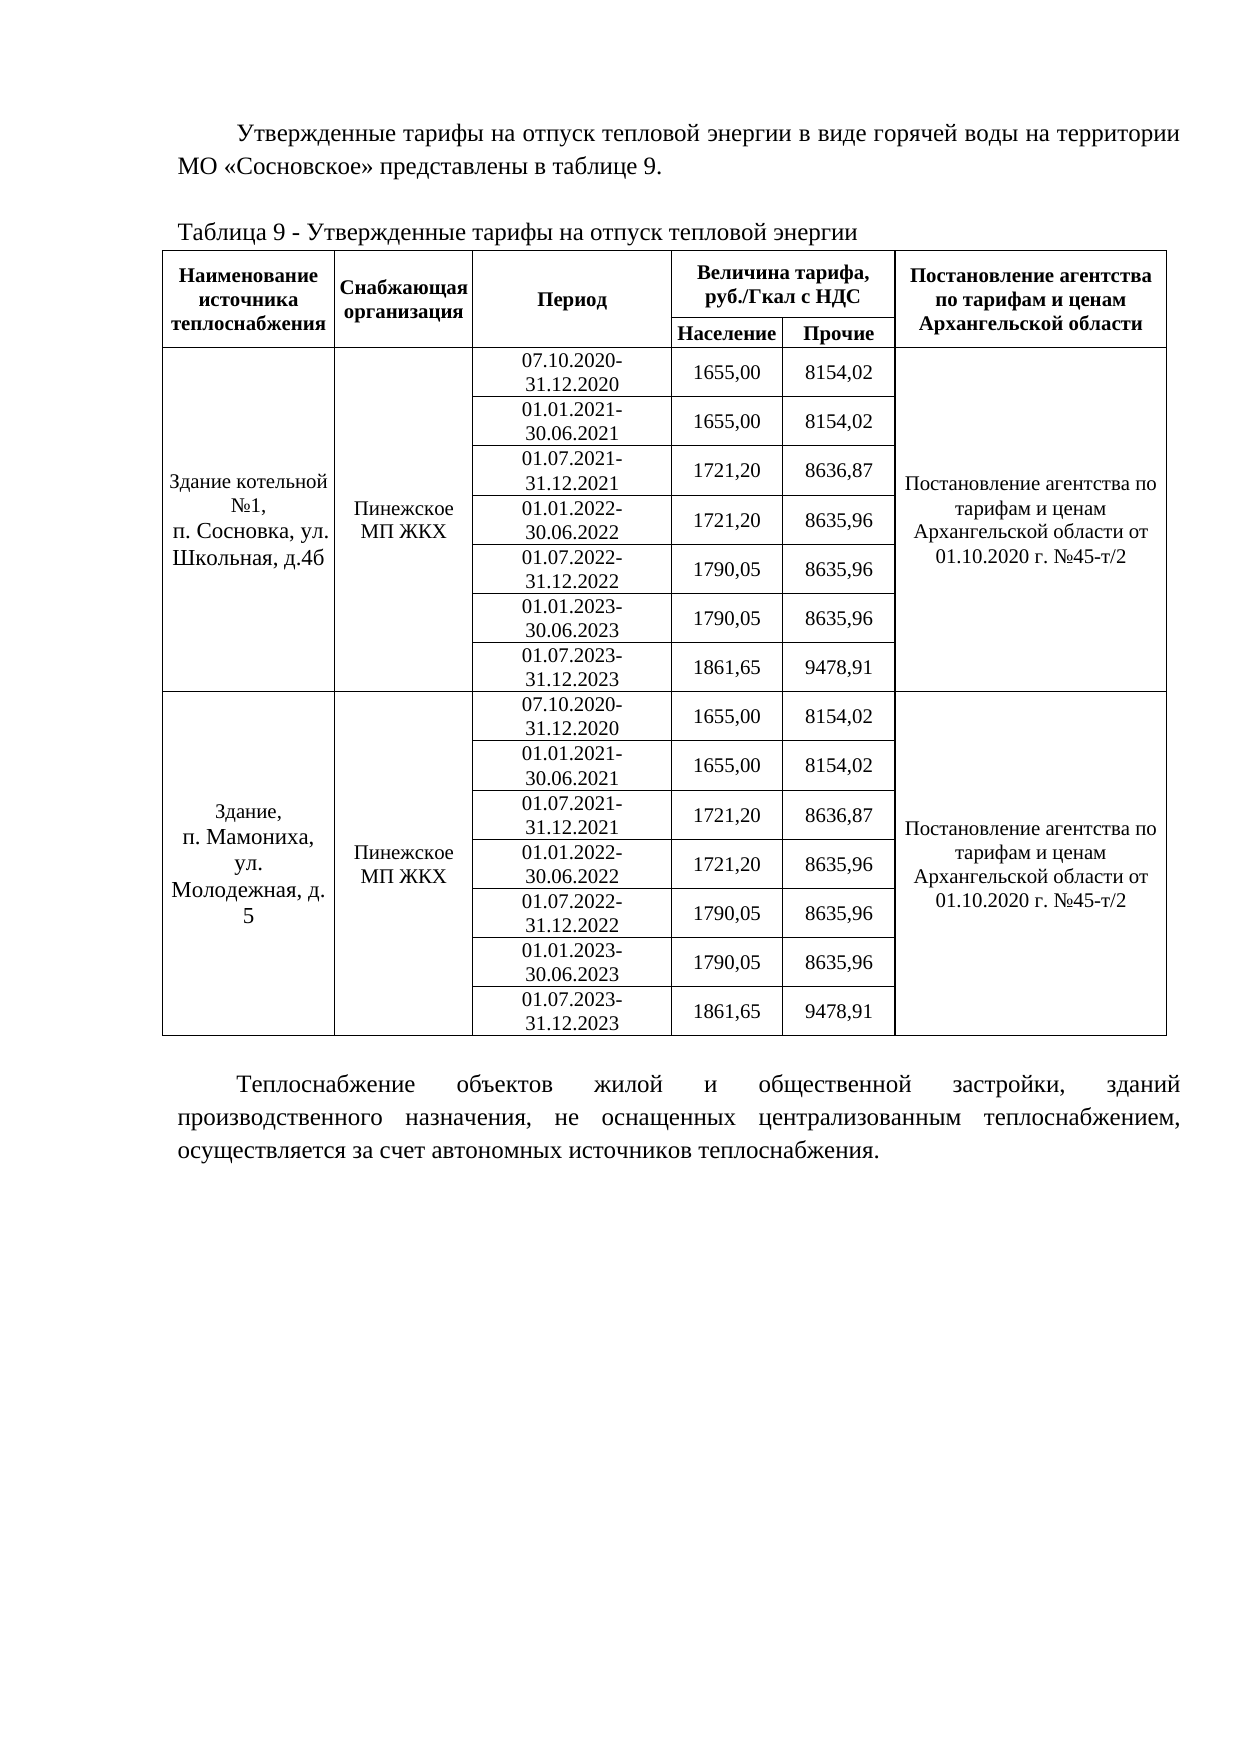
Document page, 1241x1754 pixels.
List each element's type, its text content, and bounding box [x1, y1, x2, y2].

table_cell 1790,05 [672, 938, 782, 986]
table_cell Здание котельной №1, п. Сосновка, ул. Школьная, д.4б [163, 348, 334, 691]
table_cell 01.01.2021-30.06.2021 [473, 397, 671, 445]
table_cell 07.10.2020-31.12.2020 [473, 348, 671, 396]
table_header Постановление агентства по тарифам и ценам Архангельской области [896, 251, 1166, 347]
table_cell 01.01.2023-30.06.2023 [473, 938, 671, 986]
table_cell 01.07.2022-31.12.2022 [473, 545, 671, 593]
table_cell 01.01.2022-30.06.2022 [473, 840, 671, 888]
table_cell 01.07.2023-31.12.2023 [473, 987, 671, 1035]
text Теплоснабжение объектов жилой и общественной застройки, зданий производственного назначения, не оснащенных централизованным теплоснабжением, осуществляется за счет автономных источников теплоснабжения. [177, 1069, 1181, 1164]
table_cell 1721,20 [672, 496, 782, 544]
table_header Период [473, 251, 671, 347]
table_cell Прочие [783, 318, 894, 347]
table_cell 8635,96 [783, 496, 894, 544]
table_cell 8636,87 [783, 446, 894, 494]
table_cell Постановление агентства по тарифам и ценам Архангельской области от 01.10.2020 г. №45-т/2 [896, 348, 1166, 691]
table_cell 1790,05 [672, 594, 782, 642]
table_cell 8635,96 [783, 938, 894, 986]
table_cell 9478,91 [783, 643, 894, 691]
table_cell Постановление агентства по тарифам и ценам Архангельской области от 01.10.2020 г. №45-т/2 [896, 692, 1166, 1035]
table_cell 1861,65 [672, 987, 782, 1035]
table_header Снабжающая организация [335, 251, 472, 347]
table_cell 1861,65 [672, 643, 782, 691]
table_cell 1790,05 [672, 889, 782, 937]
table_cell 1721,20 [672, 791, 782, 839]
table_cell 8154,02 [783, 741, 894, 789]
table_cell 8635,96 [783, 594, 894, 642]
table_header Наименование источника теплоснабжения [163, 251, 334, 347]
table_cell 1655,00 [672, 692, 782, 740]
table_cell 8636,87 [783, 791, 894, 839]
table_cell 8635,96 [783, 889, 894, 937]
table_cell 1655,00 [672, 348, 782, 396]
table_cell Пинежское МП ЖКХ [335, 692, 472, 1035]
table_cell 1790,05 [672, 545, 782, 593]
text Таблица 9 - Утвержденные тарифы на отпуск тепловой энергии [177, 217, 1181, 246]
table_cell 01.07.2022-31.12.2022 [473, 889, 671, 937]
table_cell 1721,20 [672, 840, 782, 888]
table_cell 01.07.2021-31.12.2021 [473, 446, 671, 494]
table_cell Здание, п. Мамониха, ул. Молодежная, д. 5 [163, 692, 334, 1035]
table_cell 8635,96 [783, 840, 894, 888]
table_cell 01.01.2021-30.06.2021 [473, 741, 671, 789]
table_cell 01.01.2023-30.06.2023 [473, 594, 671, 642]
table_cell 01.07.2023-31.12.2023 [473, 643, 671, 691]
table_cell 9478,91 [783, 987, 894, 1035]
table_cell 1655,00 [672, 397, 782, 445]
table_cell 8154,02 [783, 348, 894, 396]
table_cell 01.01.2022-30.06.2022 [473, 496, 671, 544]
table_cell 8635,96 [783, 545, 894, 593]
table_cell 01.07.2021-31.12.2021 [473, 791, 671, 839]
table_cell 8154,02 [783, 692, 894, 740]
table_cell 1721,20 [672, 446, 782, 494]
table_cell 8154,02 [783, 397, 894, 445]
text Утвержденные тарифы на отпуск тепловой энергии в виде горячей воды на территории МО «Сосновское» представлены в таблице 9. [177, 118, 1181, 180]
table_cell 1655,00 [672, 741, 782, 789]
table_cell Пинежское МП ЖКХ [335, 348, 472, 691]
table_cell Население [672, 318, 782, 347]
table_cell 07.10.2020-31.12.2020 [473, 692, 671, 740]
table_header Величина тарифа, руб./Гкал с НДС [672, 251, 894, 317]
